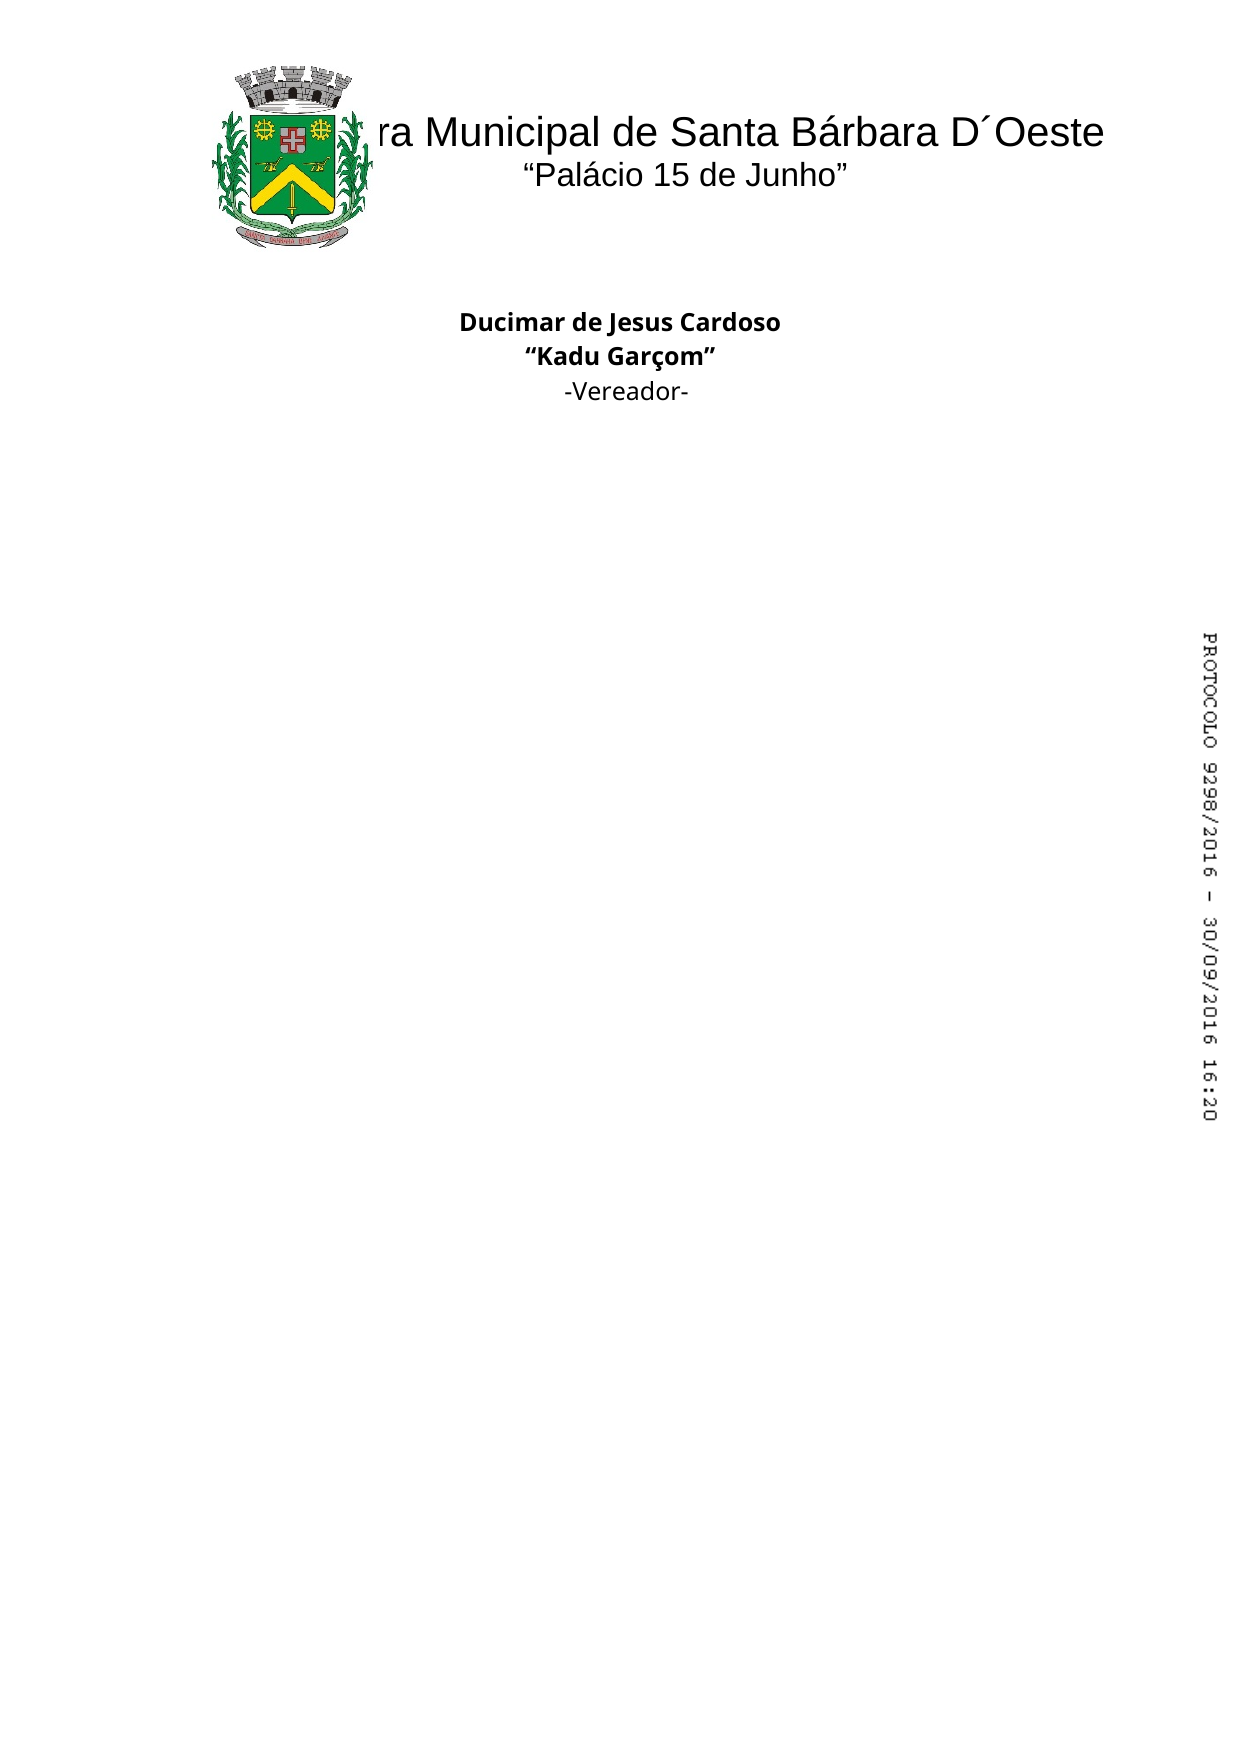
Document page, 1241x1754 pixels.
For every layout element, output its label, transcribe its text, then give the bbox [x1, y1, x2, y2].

text Ducimar de Jesus Cardoso [177, 305, 1063, 339]
text -Vereador- [177, 373, 1063, 407]
picture [1177, 629, 1241, 1125]
text “Kadu Garçom” [177, 339, 1063, 373]
picture [211, 66, 380, 255]
